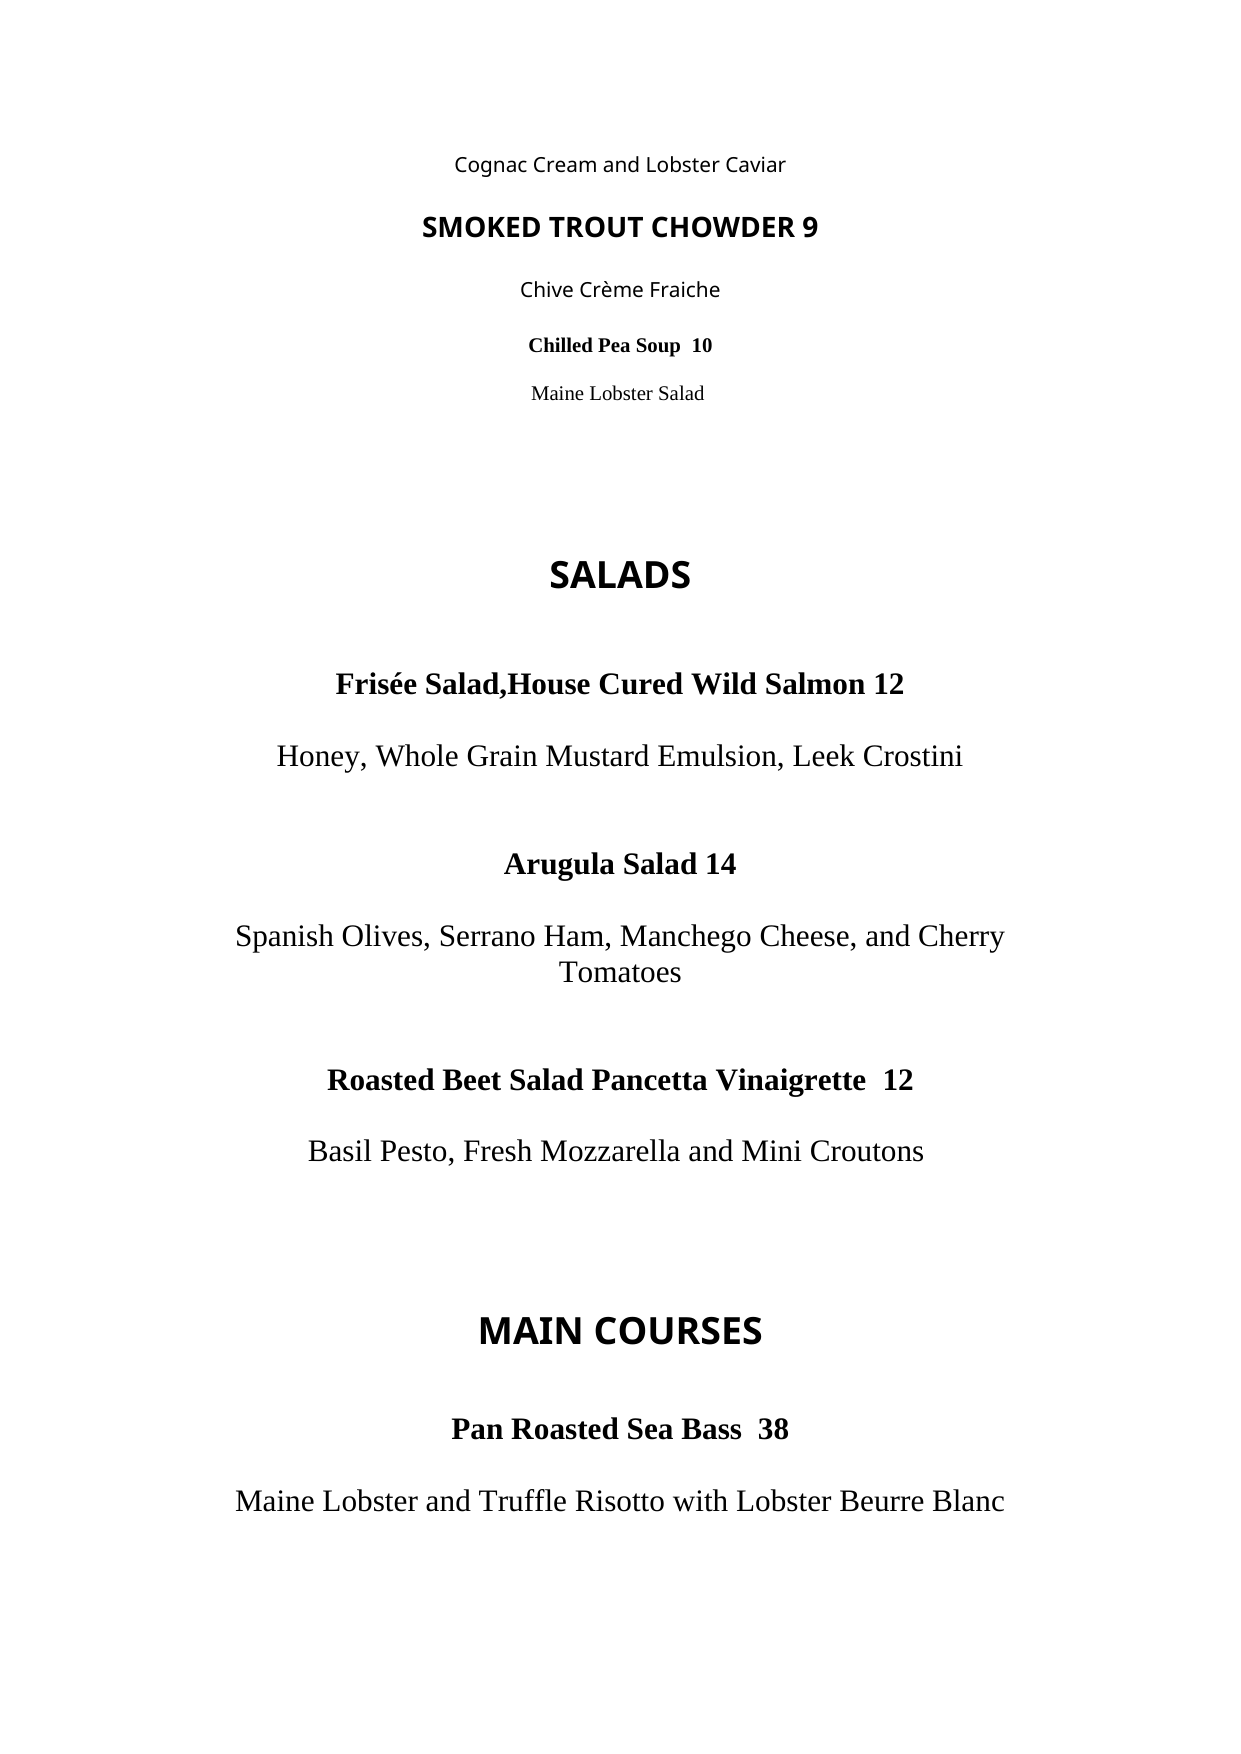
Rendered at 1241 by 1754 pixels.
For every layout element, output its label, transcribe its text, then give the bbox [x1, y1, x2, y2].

text MAIN COURSES [187, 1304, 1053, 1355]
text Cognac Cream and Lobster Caviar [187, 150, 1053, 178]
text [187, 1411, 1053, 1590]
text Frisée Salad,House Cured Wild Salmon 12 Honey, Whole Grain Mustard Emulsion, Leek Crostini Arugula Salad 14 Spanish Olives, Serrano Ham, Manchego Cheese, and Cherry Tomatoes Roasted Beet Salad Pancetta Vinaigrette 12 Basil Pesto, Fresh Mozzarella and Mini Croutons [187, 665, 1053, 1168]
text SALADS [187, 549, 1053, 600]
text Chilled Pea Soup 10 Maine Lobster Salad [187, 333, 1053, 405]
text SMOKED TROUT CHOWDER 9 [187, 208, 1053, 246]
text Chive Crème Fraiche [187, 275, 1053, 303]
